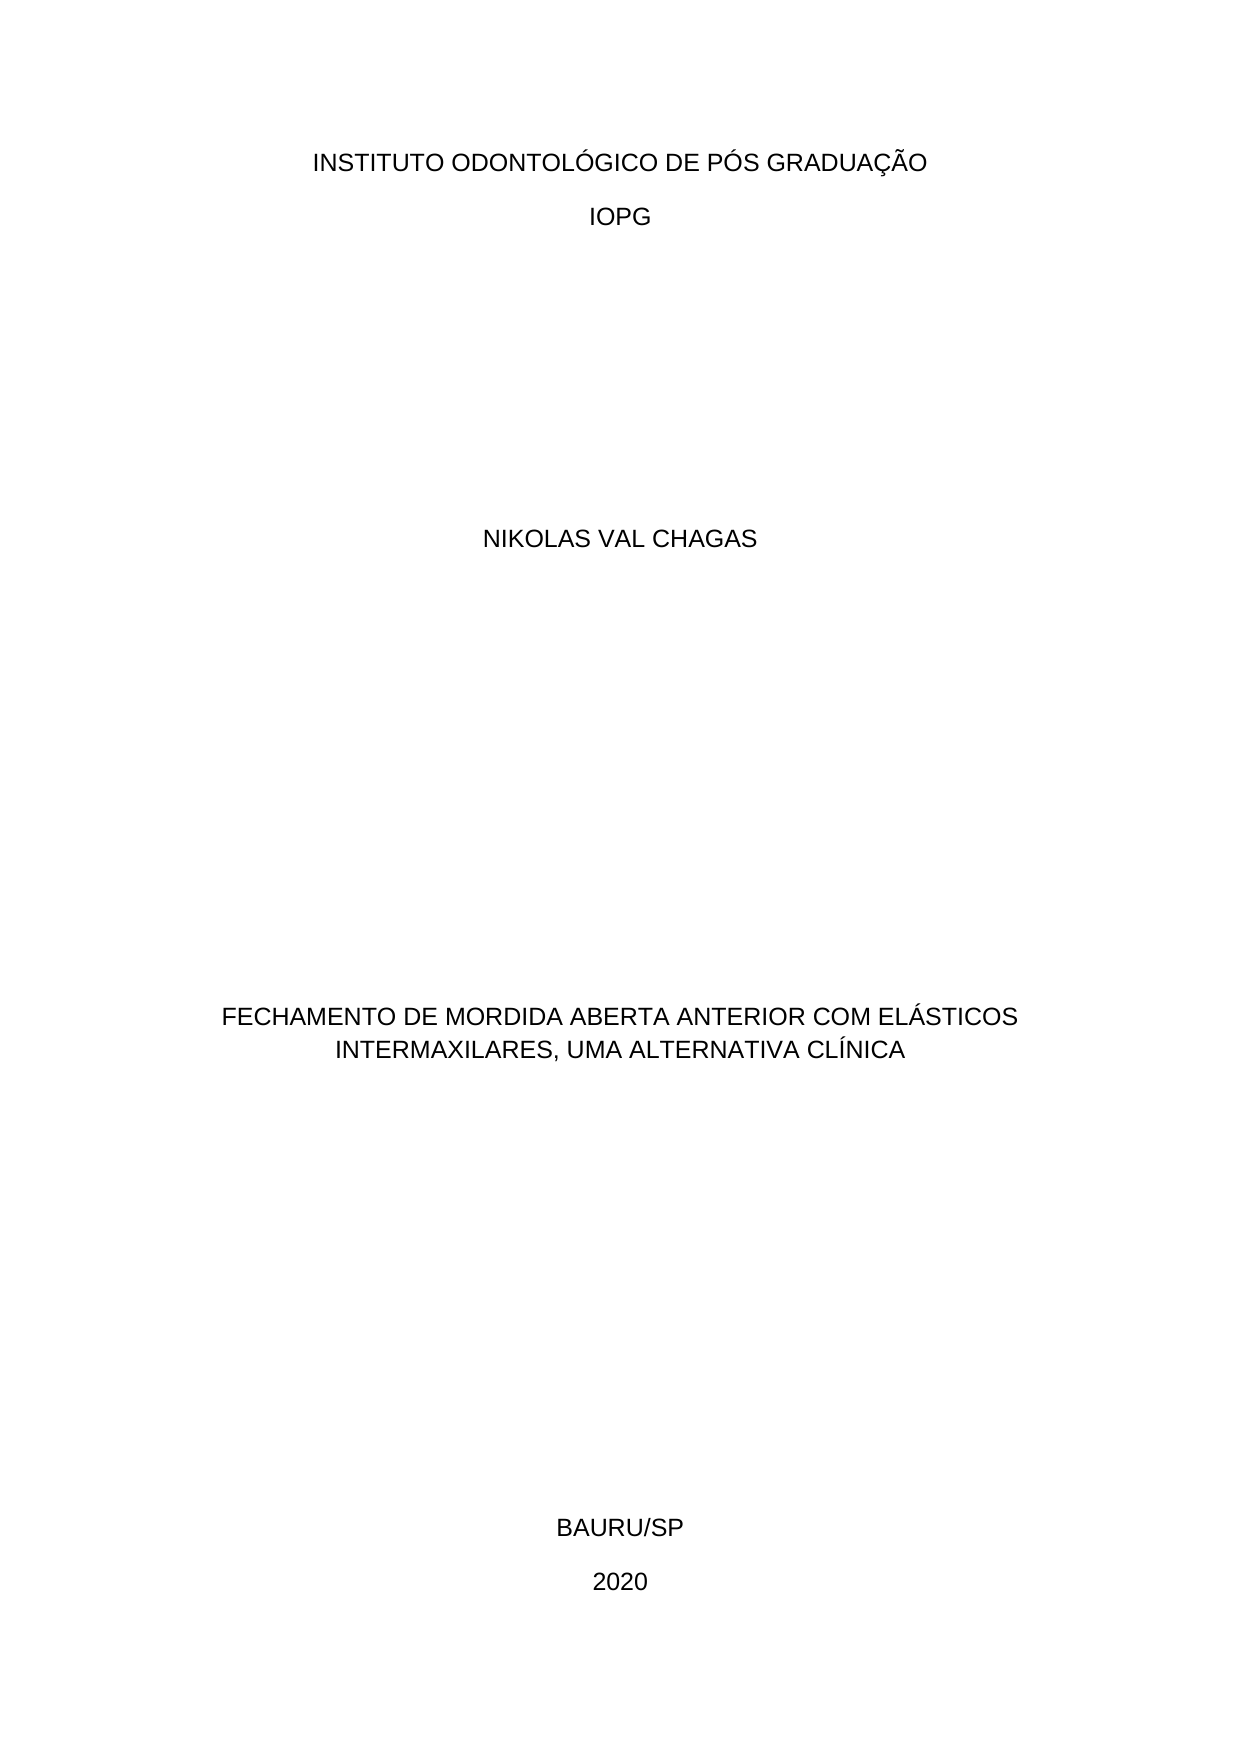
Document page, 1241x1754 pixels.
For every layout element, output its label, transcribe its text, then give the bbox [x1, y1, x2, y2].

text IOPG [177, 201, 1063, 230]
text INSTITUTO ODONTOLÓGICO DE PÓS GRADUAÇÃO [177, 148, 1063, 176]
text NIKOLAS VAL CHAGAS [177, 524, 1063, 552]
text FECHAMENTO DE MORDIDA ABERTA ANTERIOR COM ELÁSTICOS INTERMAXILARES, UMA ALTERNATIVA CLÍNICA [177, 1002, 1063, 1063]
text BAURU/SP [177, 1513, 1063, 1542]
text 2020 [177, 1567, 1063, 1595]
